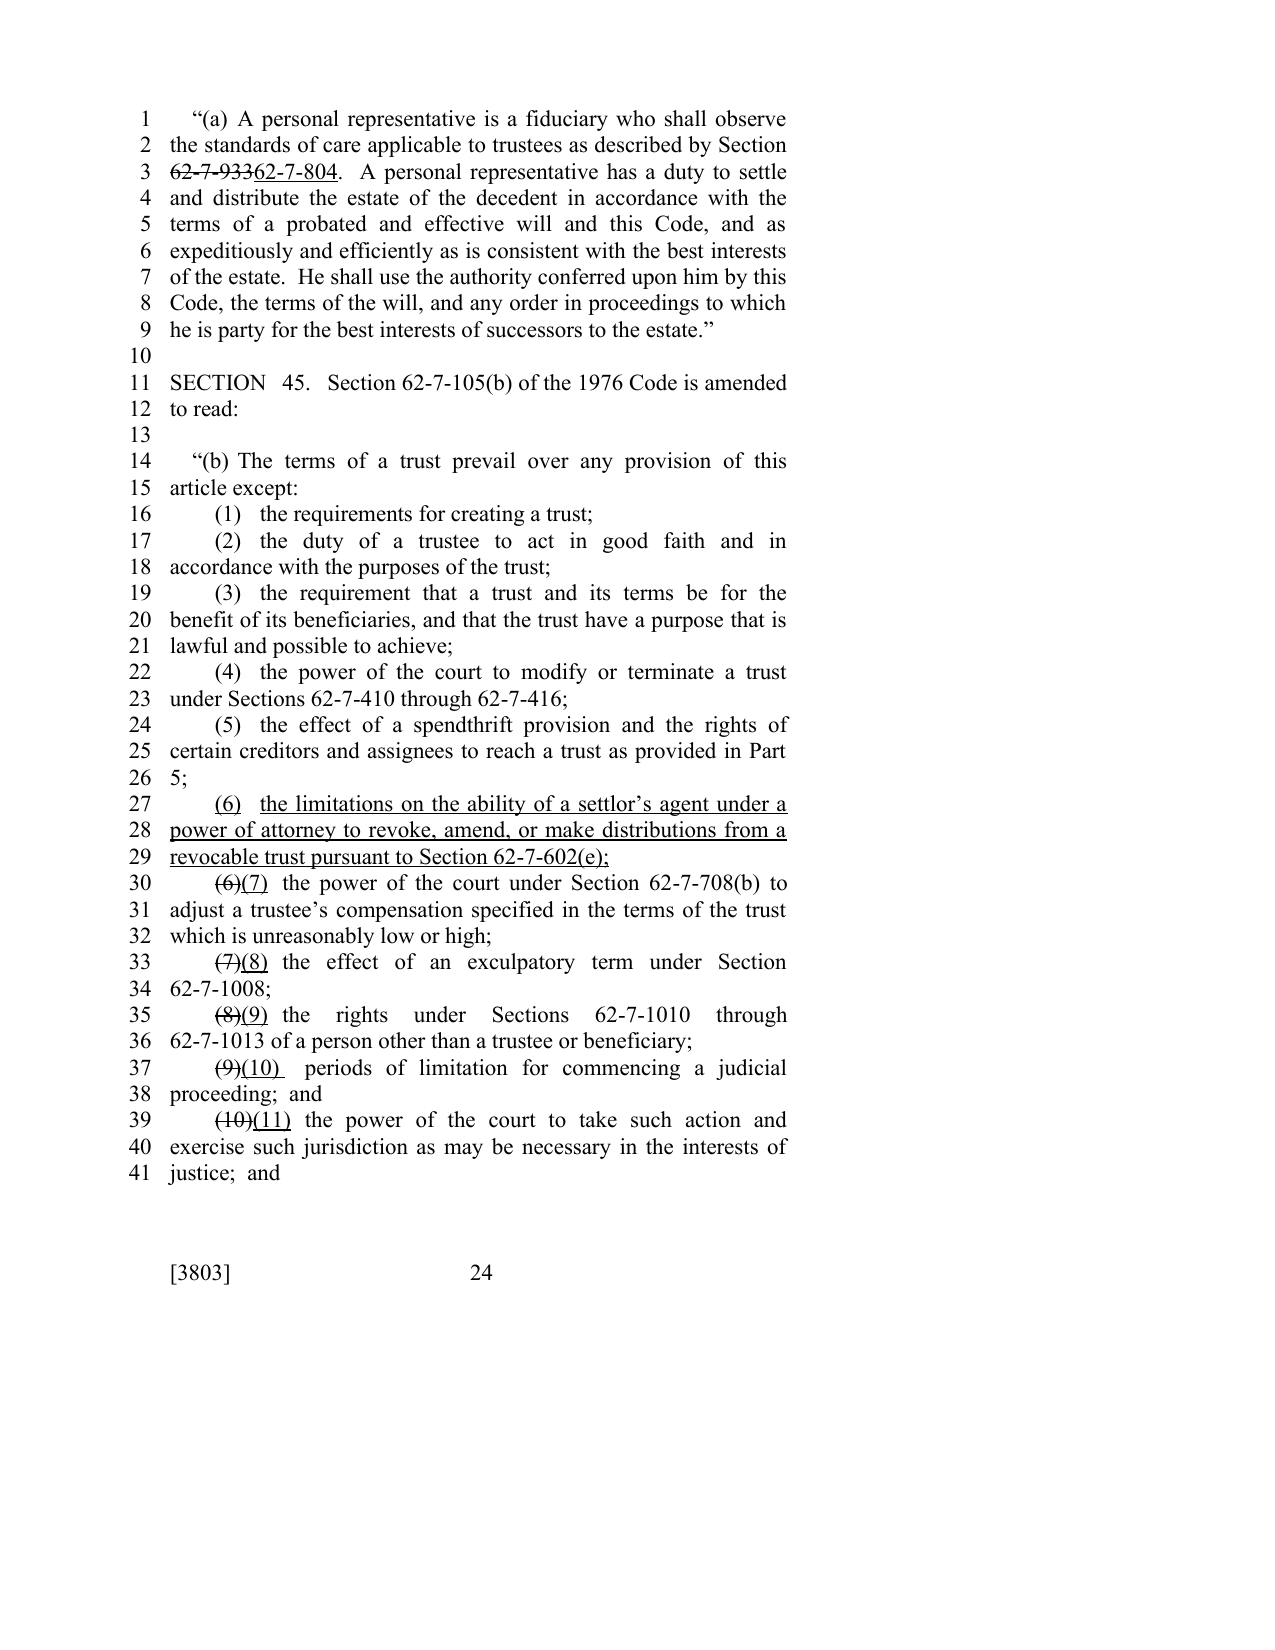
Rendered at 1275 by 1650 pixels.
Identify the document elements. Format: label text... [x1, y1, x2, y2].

text (5) the effect of a spendthrift provision and the rights of certain creditors and assignees to reach a trust as provided in Part 5; [169, 711, 787, 790]
text (6) the limitations on the ability of a settlor’s agent under a power of attorney to revoke, amend, or make distributions from a revocable trust pursuant to Section 62-7-602(e); [169, 841, 787, 869]
text (9)(10) periods of limitation for commencing a judicial proceeding; and [169, 1054, 787, 1106]
text (10)(11) the power of the court to take such action and exercise such jurisdiction as may be necessary in the interests of justice; and [169, 1106, 787, 1186]
text “(a) A personal representative is a fiduciary who shall observe the standards of care applicable to trustees as described by Section 62-7-93362-7-804. A personal representative has a duty to settle and distribute the estate of the decedent in accordance with the terms of a probated and effective will and this Code, and as expeditiously and efficiently as is consistent with the best interests of the estate. He shall use the authority conferred upon him by this Code, the terms of the will, and any order in proceedings to which he is party for the best interests of successors to the estate.” [169, 105, 787, 342]
text (8)(9) the rights under Sections 62-7-1010 through 62-7-1013 of a person other than a trustee or beneficiary; [169, 1001, 787, 1054]
text (6)(7) the power of the court under Section 62-7-708(b) to adjust a trustee’s compensation specified in the terms of the trust which is unreasonably low or high; [169, 869, 787, 948]
text (6) the limitations on the ability of a settlor’s agent under a power of attorney to revoke, amend, or make distributions from a revocable trust pursuant to Section 62-7-602(e); [169, 790, 787, 839]
text (4) the power of the court to modify or terminate a trust under Sections 62-7-410 through 62-7-416; [169, 658, 787, 711]
text (2) the duty of a trustee to act in good faith and in accordance with the purposes of the trust; [169, 527, 787, 579]
text (3) the requirement that a trust and its terms be for the benefit of its beneficiaries, and that the trust have a purpose that is lawful and possible to achieve; [169, 579, 787, 658]
text (7)(8) the effect of an exculpatory term under Section 62-7-1008; [169, 948, 787, 1001]
text “(b) The terms of a trust prevail over any provision of this article except: [169, 448, 787, 500]
text (1) the requirements for creating a trust; [169, 500, 787, 527]
text SECTION 45. Section 62-7-105(b) of the 1976 Code is amended to read: [169, 368, 787, 421]
